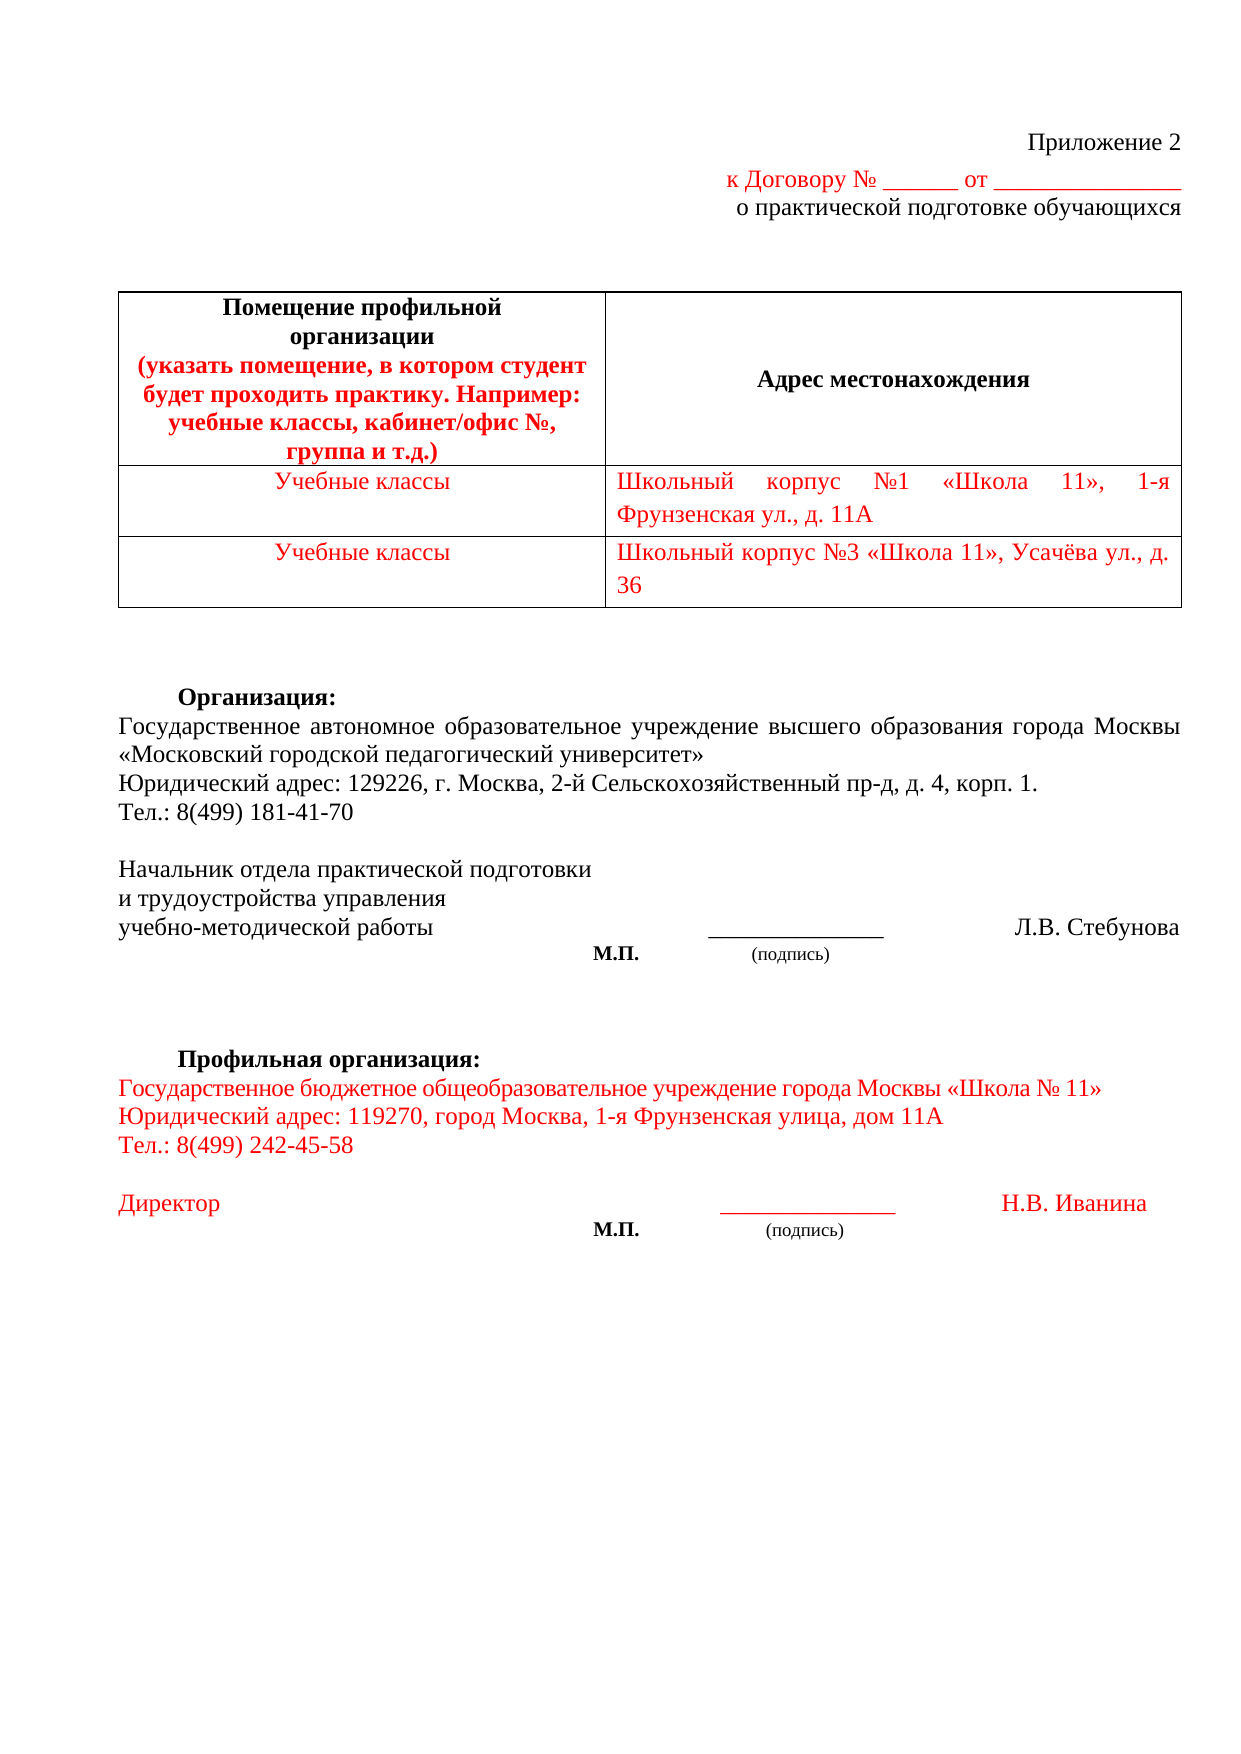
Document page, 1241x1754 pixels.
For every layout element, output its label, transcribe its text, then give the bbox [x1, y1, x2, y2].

text Профильная организация: [177, 1044, 1181, 1073]
text Приложение 2 [694, 127, 1181, 155]
text Юридический адрес: 129226, г. Москва, 2-й Сельскохозяйственный пр-д, д. 4, корп. 1. [118, 768, 1181, 797]
text Тел.: 8(499) 181-41-70 [118, 797, 1181, 826]
text учебно-методической работы ______________ Л.В. Стебунова [118, 912, 1181, 941]
text Директор ______________ Н.В. Иванина [118, 1188, 1181, 1216]
table_cell Школьный корпус №3 «Школа 11», Усачёва ул., д. 36 [606, 537, 1181, 607]
text Начальник отдела практической подготовки [118, 854, 1181, 883]
text М.П. (подпись) [118, 1216, 1181, 1241]
table_cell Учебные классы [119, 466, 605, 536]
text Государственное бюджетное общеобразовательное учреждение города Москвы «Школа № 11» [118, 1073, 1181, 1101]
text и трудоустройства управления [118, 883, 1181, 912]
table_cell Учебные классы [119, 537, 605, 607]
table_header Помещение профильной организации (указать помещение, в котором студент будет проходить практику. Например: учебные классы, кабинет/офис №, группа и т.д.) [119, 293, 605, 465]
text Организация: [177, 682, 1181, 711]
table_header Адрес местонахождения [606, 293, 1181, 465]
text к Договору № ______ от _______________ [723, 164, 1181, 192]
text Государственное автономное образовательное учреждение высшего образования города Москвы «Московский городской педагогический университет» [118, 711, 1181, 768]
table_cell Школьный корпус №1 «Школа 11», 1-я Фрунзенская ул., д. 11А [606, 466, 1181, 536]
text М.П. (подпись) [118, 941, 1181, 965]
text Тел.: 8(499) 242-45-58 [118, 1130, 1181, 1159]
text Юридический адрес: 119270, город Москва, 1-я Фрунзенская улица, дом 11А [118, 1101, 1181, 1130]
text о практической подготовке обучающихся [723, 192, 1181, 221]
